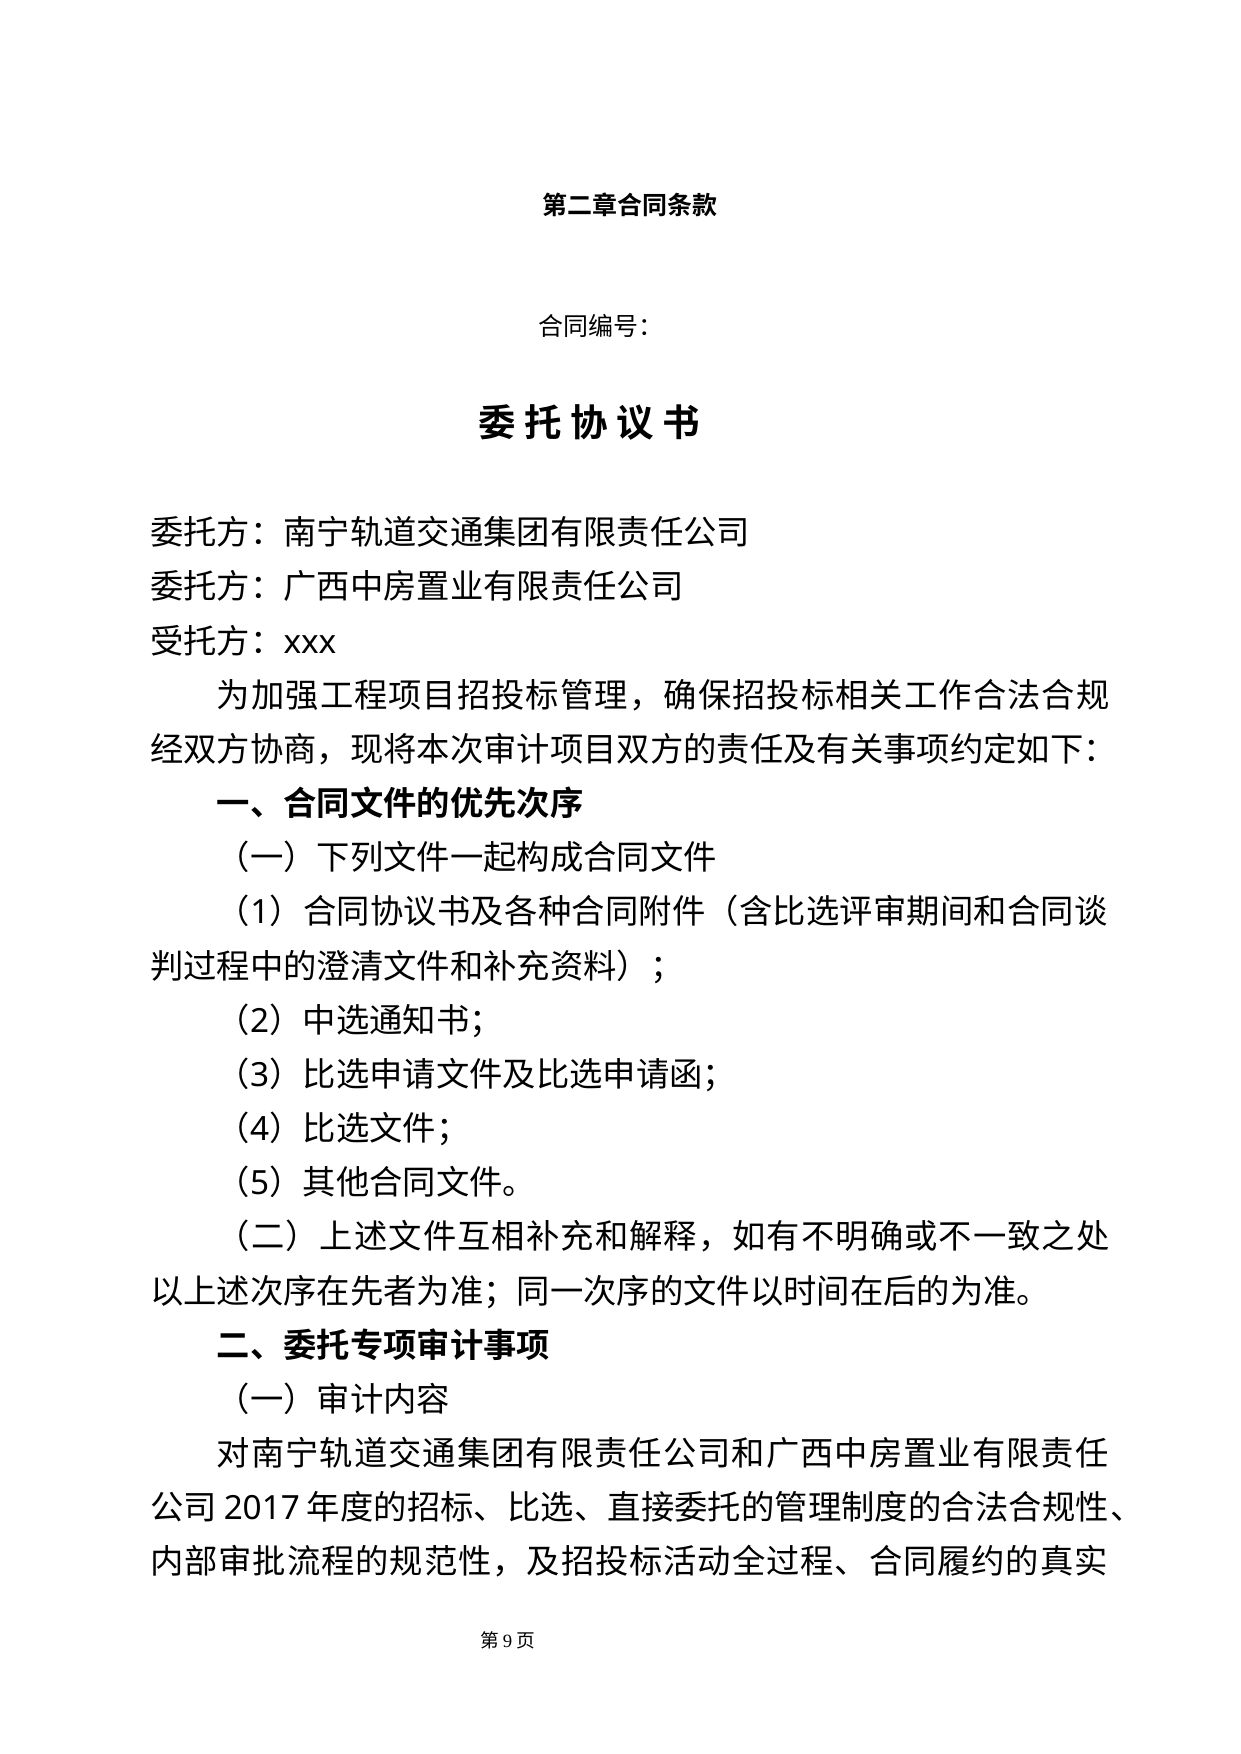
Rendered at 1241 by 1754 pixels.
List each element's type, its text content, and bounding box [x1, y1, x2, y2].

subtitle 第二章合同条款 [150, 185, 1110, 222]
text （2）中选通知书； [150, 989, 1110, 1043]
text （3）比选申请文件及比选申请函； [150, 1043, 1110, 1097]
text （一）下列文件一起构成合同文件 [150, 826, 1110, 881]
text 受托方：xxx [150, 610, 1043, 664]
text （1）合同协议书及各种合同附件（含比选评审期间和合同谈判过程中的澄清文件和补充资料）； [150, 881, 1110, 989]
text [150, 1422, 1110, 1585]
text 委 托 协 议 书 [150, 395, 1110, 447]
text （4）比选文件； [150, 1097, 1110, 1151]
text 为加强工程项目招投标管理，确保招投标相关工作合法合规，经双方协商，现将本次审计项目双方的责任及有关事项约定如下： [150, 664, 1110, 772]
text （二）上述文件互相补充和解释，如有不明确或不一致之处，以上述次序在先者为准；同一次序的文件以时间在后的为准。 [150, 1206, 1110, 1314]
text 委托方：广西中房置业有限责任公司 [150, 556, 1043, 610]
text 合同编号： [150, 307, 1052, 343]
text 委托方：南宁轨道交通集团有限责任公司 [150, 501, 1043, 556]
text （5）其他合同文件。 [150, 1151, 1110, 1206]
text （一）审计内容 [150, 1368, 1110, 1422]
text 一、合同文件的优先次序 [150, 772, 1110, 826]
text 二、委托专项审计事项 [150, 1314, 1110, 1368]
